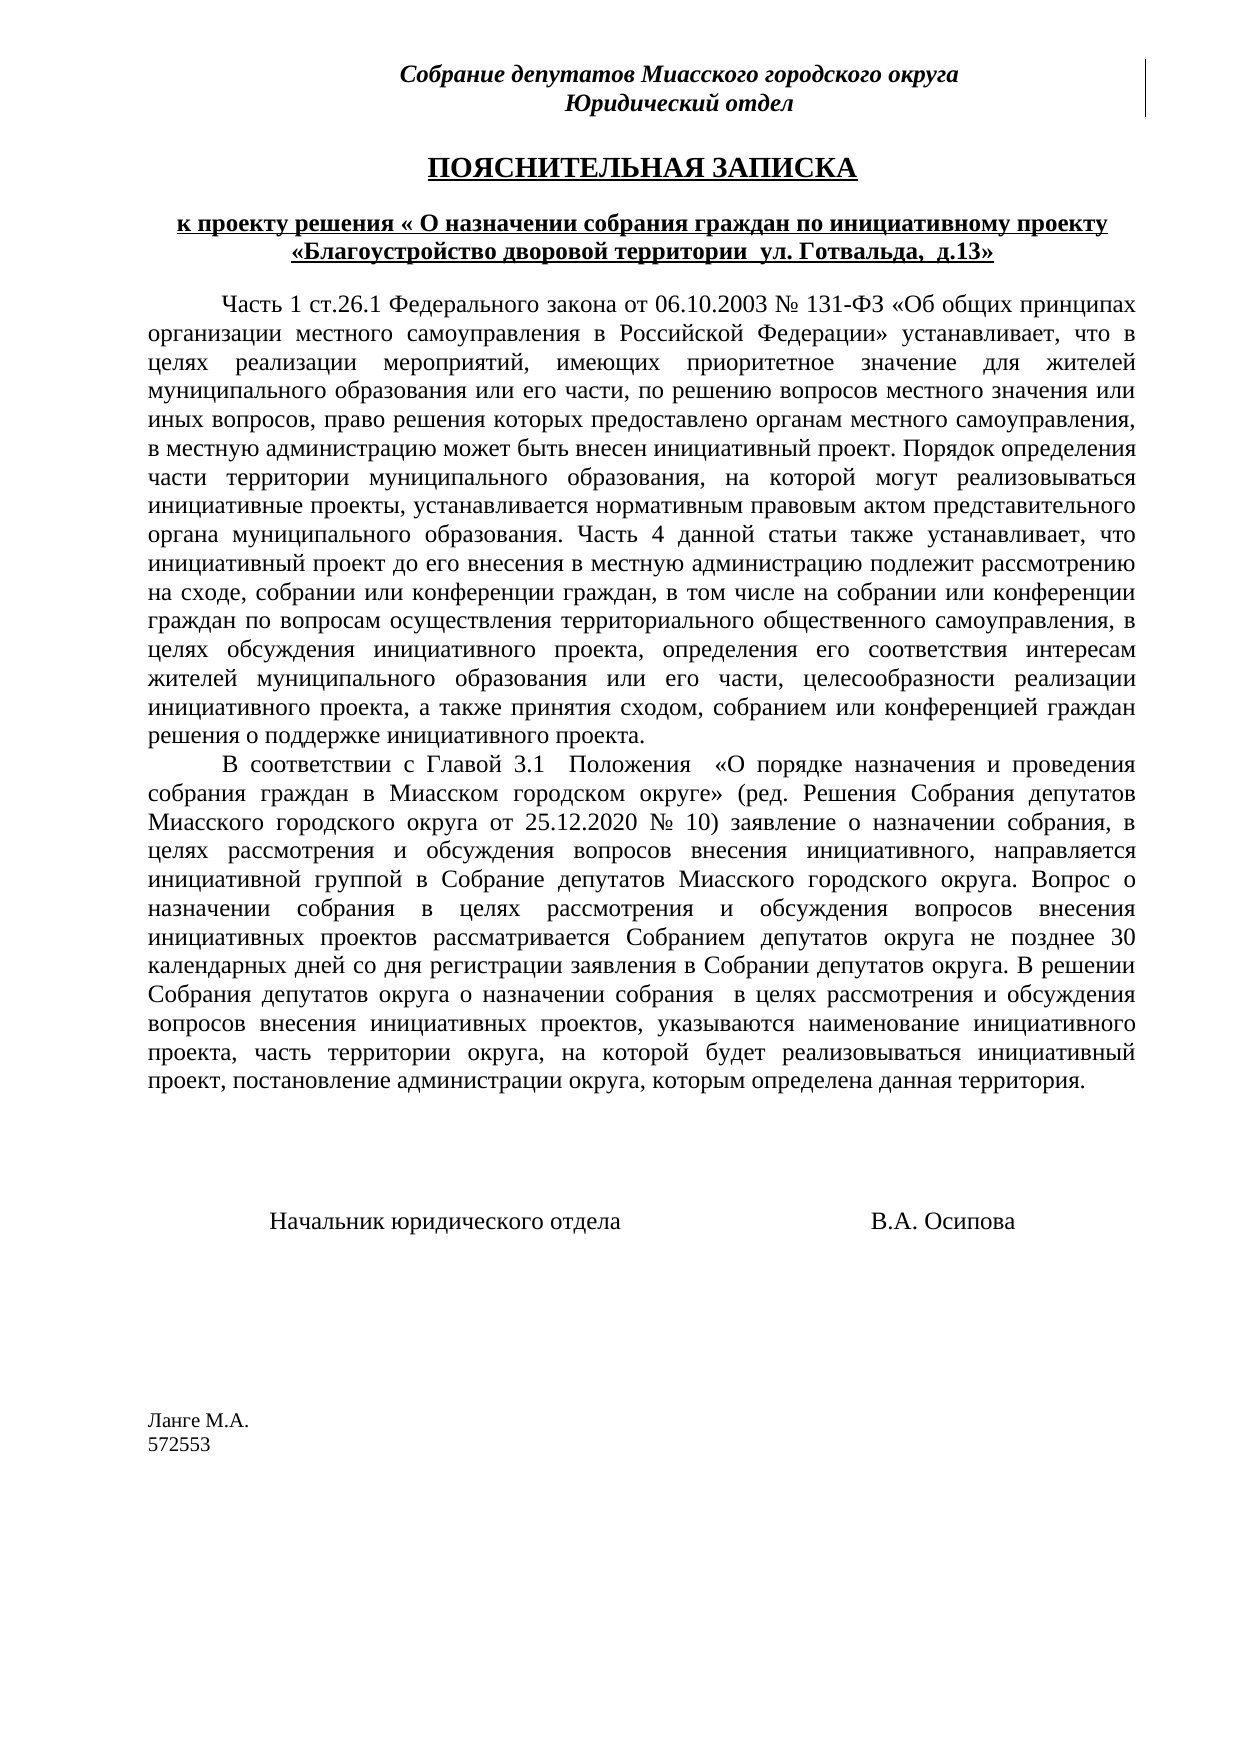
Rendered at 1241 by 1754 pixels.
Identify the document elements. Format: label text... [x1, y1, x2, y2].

text Собрание депутатов Миасского городского округа [148, 59, 1137, 88]
text Юридический отдел [148, 88, 1137, 117]
text Ланге М.А. [148, 1408, 1137, 1432]
text Начальник юридического отдела В.А. Осипова [148, 1206, 1137, 1235]
text ПОЯСНИТЕЛЬНАЯ ЗАПИСКА [148, 150, 1137, 184]
text к проекту решения « О назначении собрания граждан по инициативному проекту «Благоустройство дворовой территории ул. Готвальда, д.13» [148, 208, 1137, 265]
text 572553 [148, 1432, 1137, 1456]
text Часть 1 ст.26.1 Федерального закона от 06.10.2003 № 131-ФЗ «Об общих принципах организации местного самоуправления в Российской Федерации» устанавливает, что в целях реализации мероприятий, имеющих приоритетное значение для жителей муниципального образования или его части, по решению вопросов местного значения или иных вопросов, право решения которых предоставлено органам местного самоуправления, в местную администрацию может быть внесен инициативный проект. Порядок определения части территории муниципального образования, на которой могут реализовываться инициативные проекты, устанавливается нормативным правовым актом представительного органа муниципального образования. Часть 4 данной статьи также устанавливает, что инициативный проект до его внесения в местную администрацию подлежит рассмотрению на сходе, собрании или конференции граждан, в том числе на собрании или конференции граждан по вопросам осуществления территориального общественного самоуправления, в целях обсуждения инициативного проекта, определения его соответствия интересам жителей муниципального образования или его части, целесообразности реализации инициативного проекта, а также принятия сходом, собранием или конференцией граждан решения о поддержке инициативного проекта. [148, 289, 1137, 749]
text В соответствии с Главой 3.1 Положения «О порядке назначения и проведения собрания граждан в Миасском городском округе» (ред. Решения Собрания депутатов Миасского городского округа от 25.12.2020 № 10) заявление о назначении собрания, в целях рассмотрения и обсуждения вопросов внесения инициативного, направляется инициативной группой в Собрание депутатов Миасского городского округа. Вопрос о назначении собрания в целях рассмотрения и обсуждения вопросов внесения инициативных проектов рассматривается Собранием депутатов округа не позднее 30 календарных дней со дня регистрации заявления в Собрании депутатов округа. В решении Собрания депутатов округа о назначении собрания в целях рассмотрения и обсуждения вопросов внесения инициативных проектов, указываются наименование инициативного проекта, часть территории округа, на которой будет реализовываться инициативный проект, постановление администрации округа, которым определена данная территория. [148, 749, 1137, 1094]
